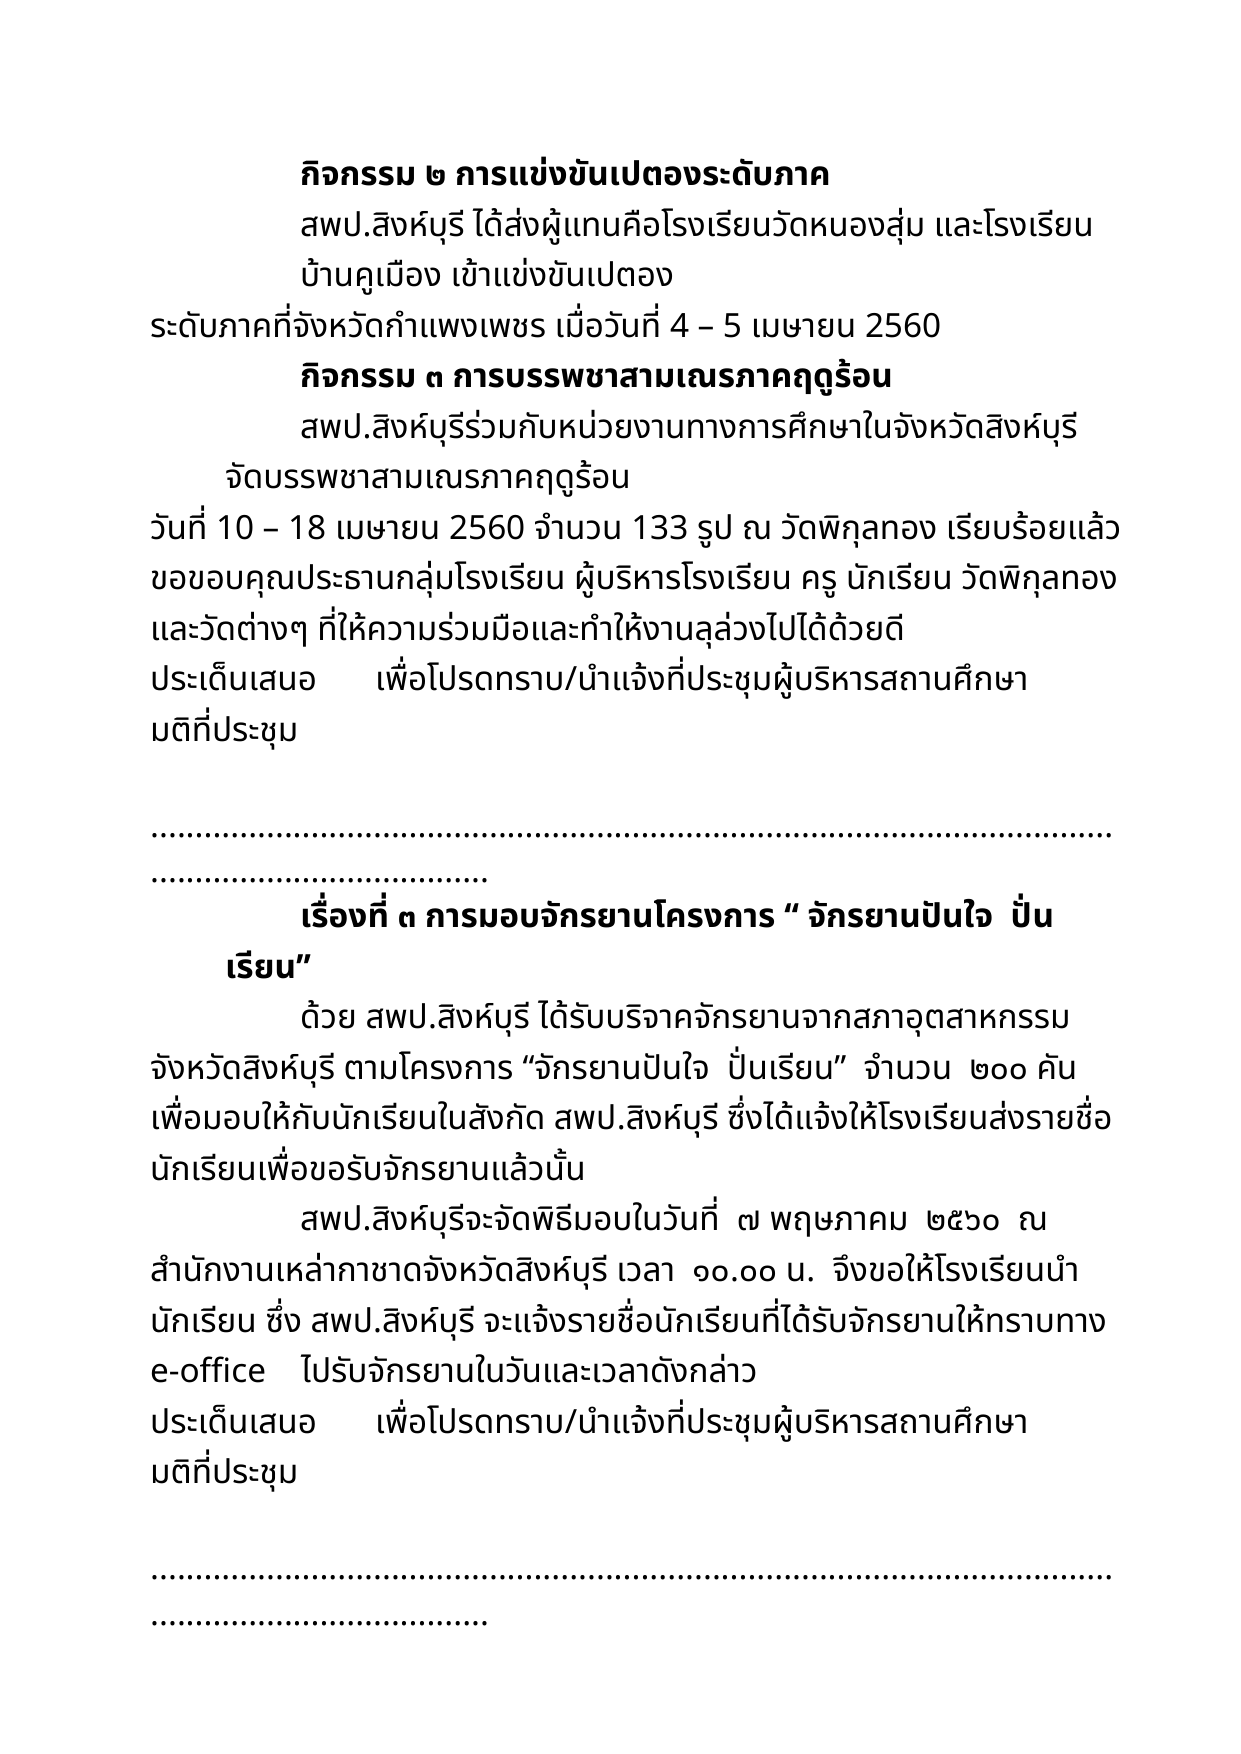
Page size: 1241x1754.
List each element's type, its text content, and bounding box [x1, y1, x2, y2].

text สพป.สิงห์บุรี ได้ส่งผู้แทนคือโรงเรียนวัดหนองสุ่ม และโรงเรียนบ้านคูเมือง เข้าแข่งขันเปตอง [300, 200, 1122, 301]
text มติที่ประชุม .................................................................................................................................................. [150, 1448, 1122, 1635]
text มติที่ประชุม .................................................................................................................................................. [150, 706, 1122, 892]
text สพป.สิงห์บุรีร่วมกับหน่วยงานทางการศึกษาในจังหวัดสิงห์บุรี จัดบรรพชาสามเณรภาคฤดูร้อน [225, 402, 1122, 503]
text ประเด็นเสนอ เพื่อโปรดทราบ/นำแจ้งที่ประชุมผู้บริหารสถานศึกษา [150, 655, 1141, 706]
text กิจกรรม ๓ การบรรพชาสามเณรภาคฤดูร้อน [225, 352, 1122, 402]
text เรื่องที่ ๓ การมอบจักรยานโครงการ “ จักรยานปันใจ ปั่นเรียน” [225, 892, 1122, 993]
text วันที่ 10 – 18 เมษายน 2560 จำนวน 133 รูป ณ วัดพิกุลทอง เรียบร้อยแล้ว ขอขอบคุณประธานกลุ่มโรงเรียน ผู้บริหารโรงเรียน ครู นักเรียน วัดพิกุลทอง และวัดต่างๆ ที่ให้ความร่วมมือและทำให้งานลุล่วงไปได้ด้วยดี [150, 503, 1122, 655]
text สพป.สิงห์บุรีจะจัดพิธีมอบในวันที่ ๗ พฤษภาคม ๒๕๖๐ ณ สำนักงานเหล่ากาชาดจังหวัดสิงห์บุรี เวลา ๑๐.๐๐ น. จึงขอให้โรงเรียนนำนักเรียน ซึ่ง สพป.สิงห์บุรี จะแจ้งรายชื่อนักเรียนที่ได้รับจักรยานให้ทราบทาง e-office ไปรับจักรยานในวันและเวลาดังกล่าว [150, 1195, 1122, 1398]
text ประเด็นเสนอ เพื่อโปรดทราบ/นำแจ้งที่ประชุมผู้บริหารสถานศึกษา [150, 1398, 1141, 1448]
text กิจกรรม ๒ การแข่งขันเปตองระดับภาค [300, 150, 1122, 200]
text ระดับภาคที่จังหวัดกำแพงเพชร เมื่อวันที่ 4 – 5 เมษายน 2560 [150, 301, 1122, 352]
text ด้วย สพป.สิงห์บุรี ได้รับบริจาคจักรยานจากสภาอุตสาหกรรมจังหวัดสิงห์บุรี ตามโครงการ “จักรยานปันใจ ปั่นเรียน” จำนวน ๒๐๐ คัน เพื่อมอบให้กับนักเรียนในสังกัด สพป.สิงห์บุรี ซึ่งได้แจ้งให้โรงเรียนส่งรายชื่อนักเรียนเพื่อขอรับจักรยานแล้วนั้น [150, 993, 1122, 1195]
